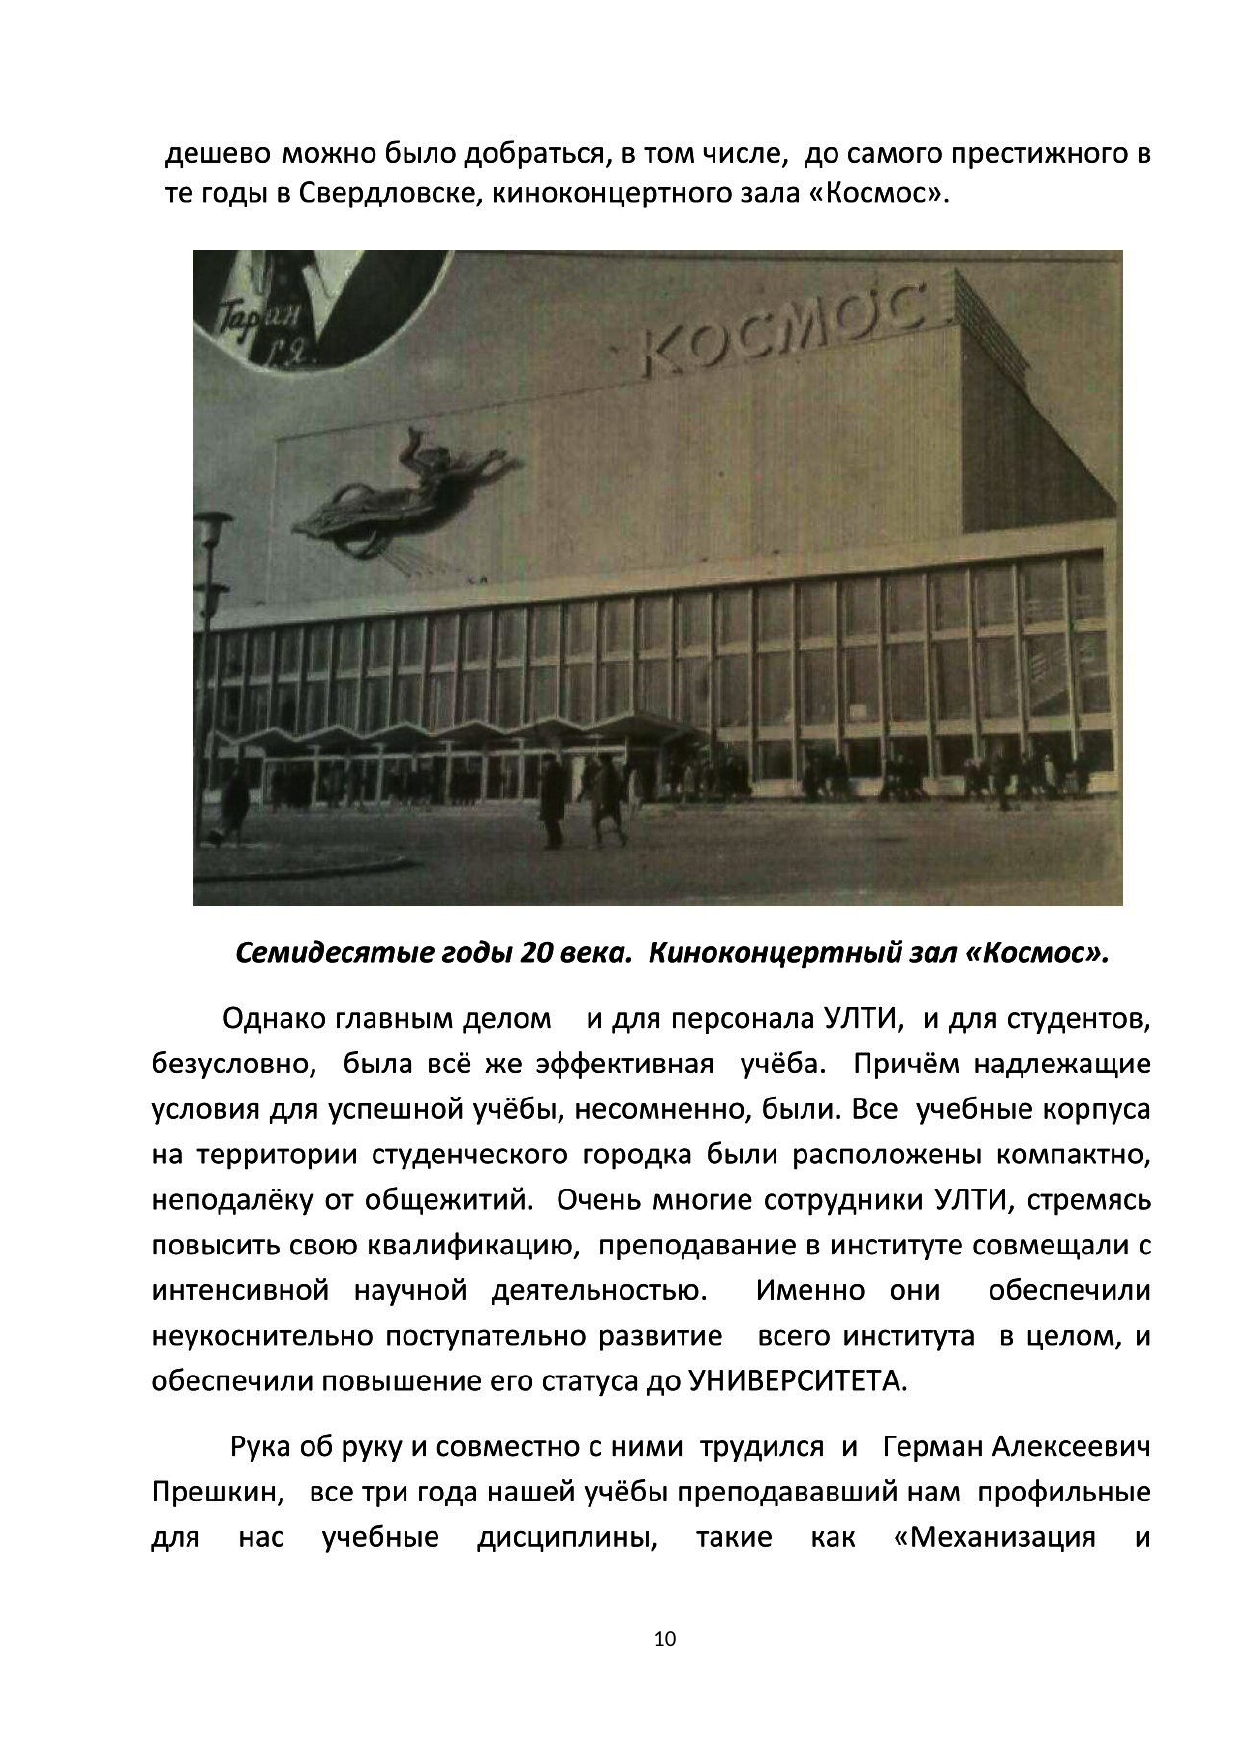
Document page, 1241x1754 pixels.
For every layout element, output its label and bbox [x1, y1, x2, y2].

picture [132, 118, 1178, 1583]
